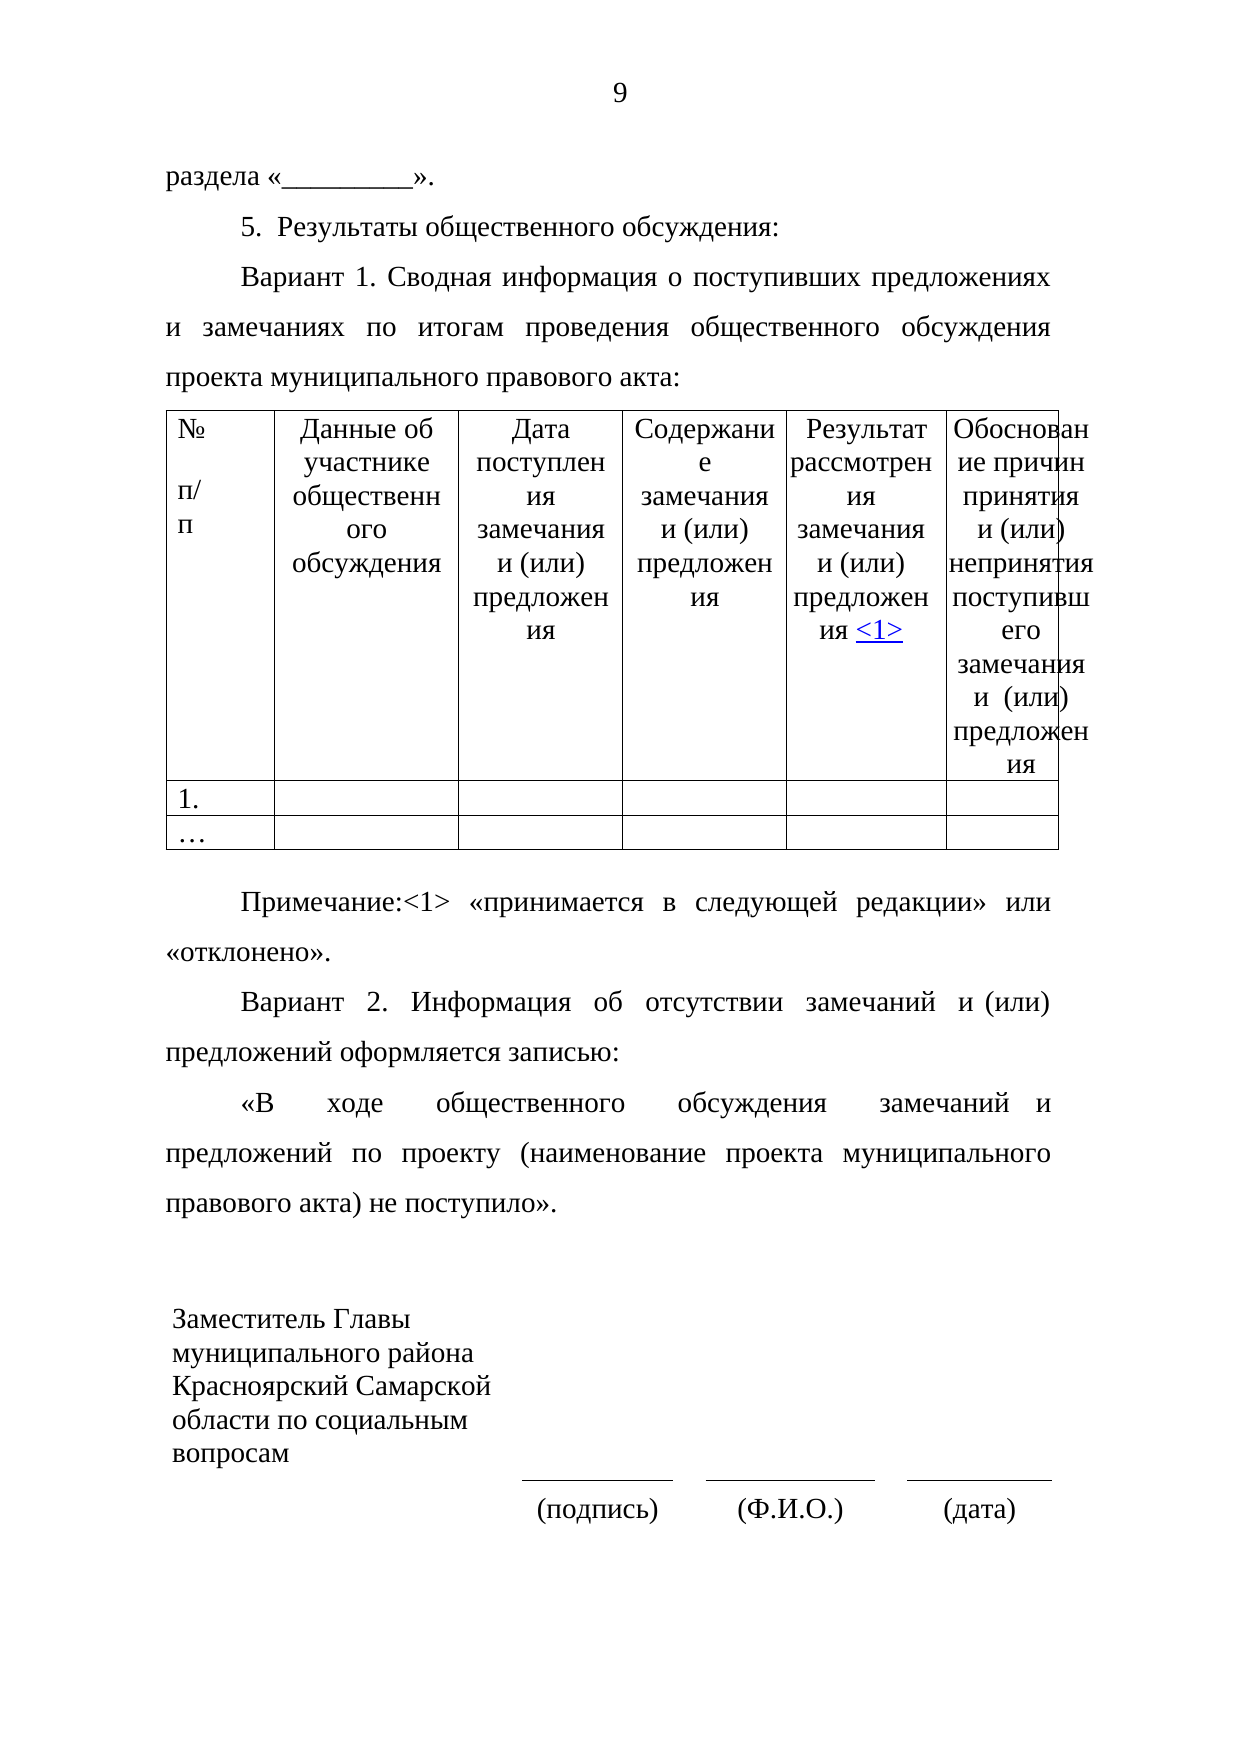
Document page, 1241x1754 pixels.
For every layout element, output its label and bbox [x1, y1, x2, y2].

table_header [1069, 148, 1092, 1574]
table_header [148, 148, 1069, 1574]
